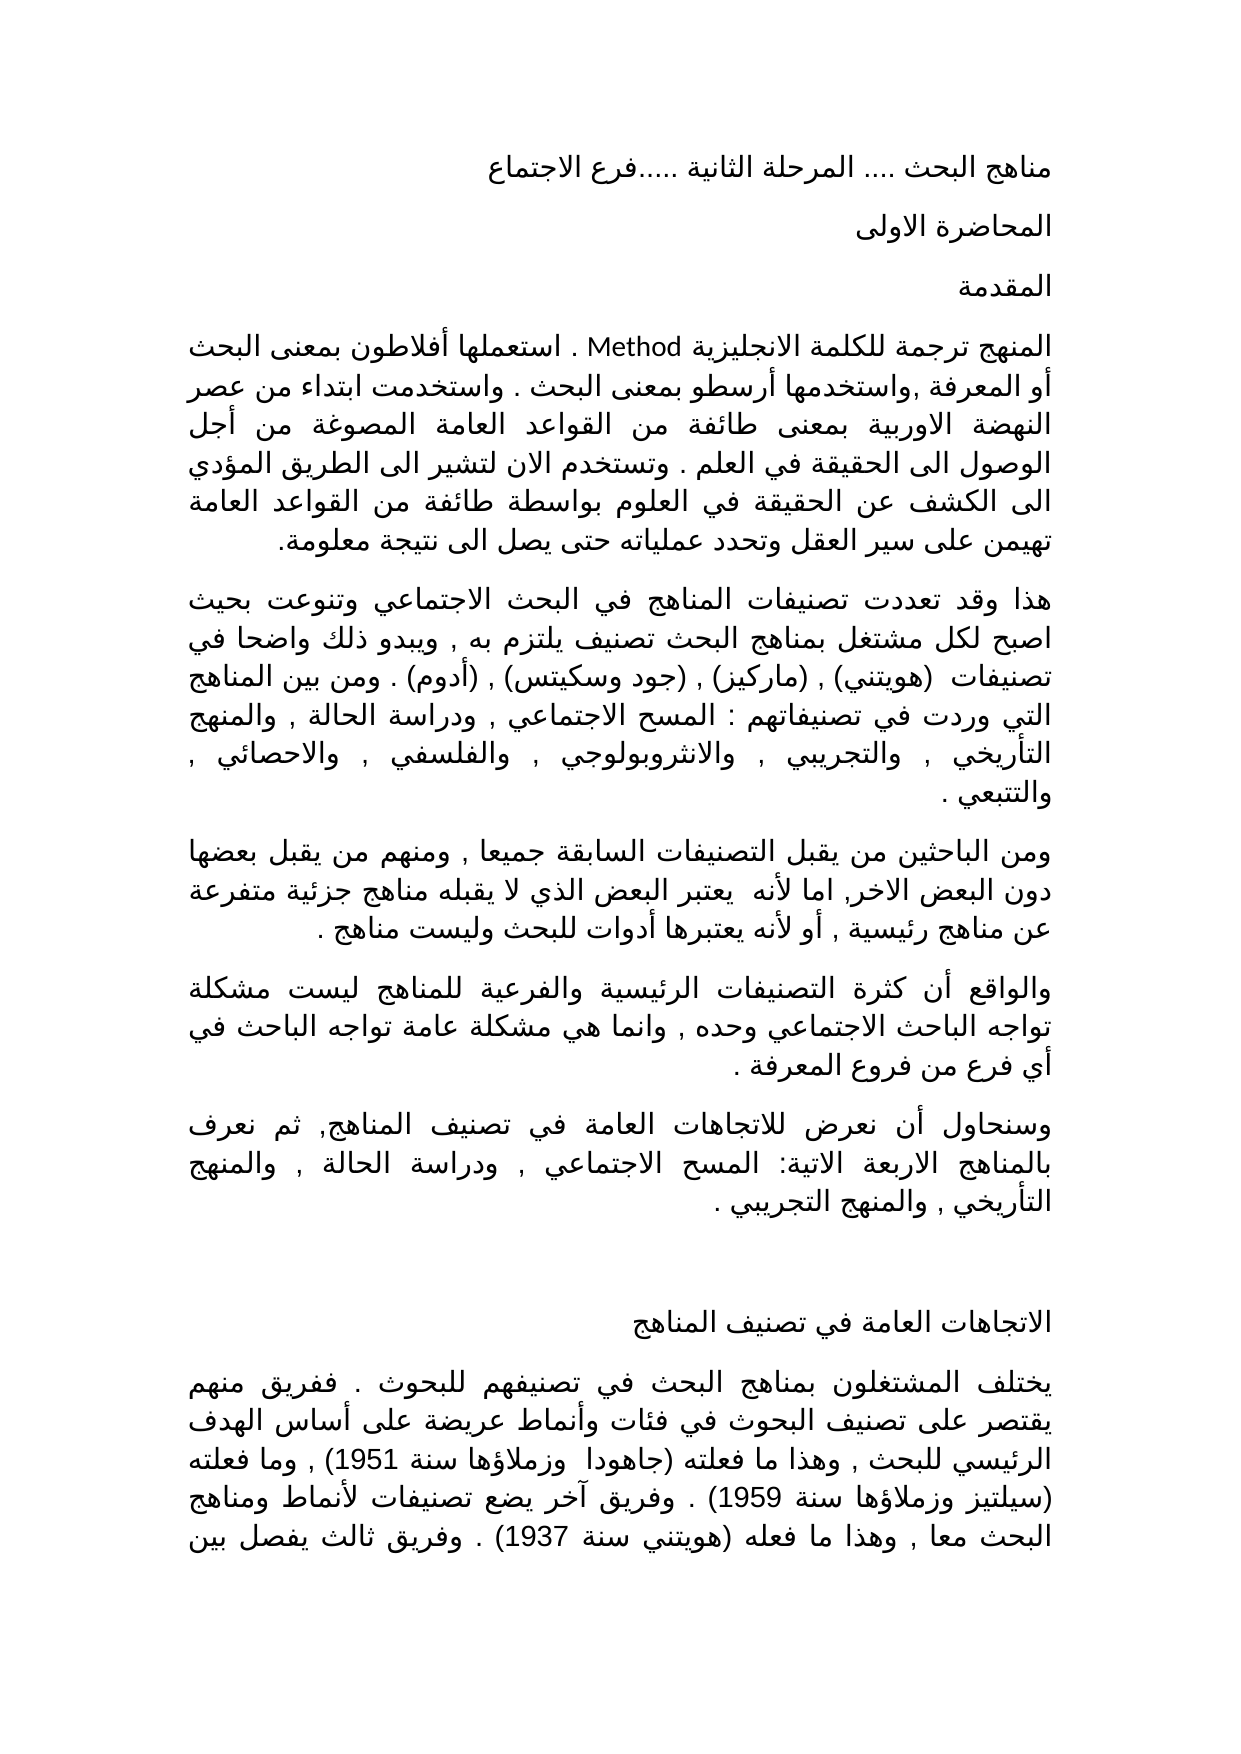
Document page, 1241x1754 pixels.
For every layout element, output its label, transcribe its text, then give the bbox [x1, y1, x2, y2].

text المحاضرة الاولى [187, 209, 1053, 243]
text والواقع أن كثرة التصنيفات الرئيسية والفرعية للمناهج ليست مشكلة تواجه الباحث الاجتماعي وحده , وانما هي مشكلة عامة تواجه الباحث في أي فرع من فروع المعرفة . [187, 971, 1053, 1081]
text هذا وقد تعددت تصنيفات المناهج في البحث الاجتماعي وتنوعت بحيث اصبح لكل مشتغل بمناهج البحث تصنيف يلتزم به , ويبدو ذلك واضحا في تصنيفات (هويتني) , (ماركيز) , (جود وسكيتس) , (أدوم) . ومن بين المناهج التي وردت في تصنيفاتهم : المسح الاجتماعي , ودراسة الحالة , والمنهج التأريخي , والتجريبي , والانثروبولوجي , والفلسفي , والاحصائي , والتتبعي . [187, 582, 1053, 808]
text مناهج البحث .... المرحلة الثانية .....فرع الاجتماع [187, 150, 1053, 183]
text ومن الباحثين من يقبل التصنيفات السابقة جميعا , ومنهم من يقبل بعضها دون البعض الاخر, اما لأنه يعتبر البعض الذي لا يقبله مناهج جزئية متفرعة عن مناهج رئيسية , أو لأنه يعتبرها أدوات للبحث وليست مناهج . [187, 834, 1053, 945]
text وسنحاول أن نعرض للاتجاهات العامة في تصنيف المناهج, ثم نعرف بالمناهج الاربعة الاتية: المسح الاجتماعي , ودراسة الحالة , والمنهج التأريخي , والمنهج التجريبي . [187, 1107, 1053, 1218]
text المقدمة [187, 269, 1053, 302]
text المنهج ترجمة للكلمة الانجليزية Method . استعملها أفلاطون بمعنى البحث أو المعرفة ,واستخدمها أرسطو بمعنى البحث . واستخدمت ابتداء من عصر النهضة الاوربية بمعنى طائفة من القواعد العامة المصوغة من أجل الوصول الى الحقيقة في العلم . وتستخدم الان لتشير الى الطريق المؤدي الى الكشف عن الحقيقة في العلوم بواسطة طائفة من القواعد العامة تهيمن على سير العقل وتحدد عملياته حتى يصل الى نتيجة معلومة. [187, 328, 1053, 556]
text الاتجاهات العامة في تصنيف المناهج [187, 1306, 1053, 1339]
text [187, 1365, 1053, 1553]
